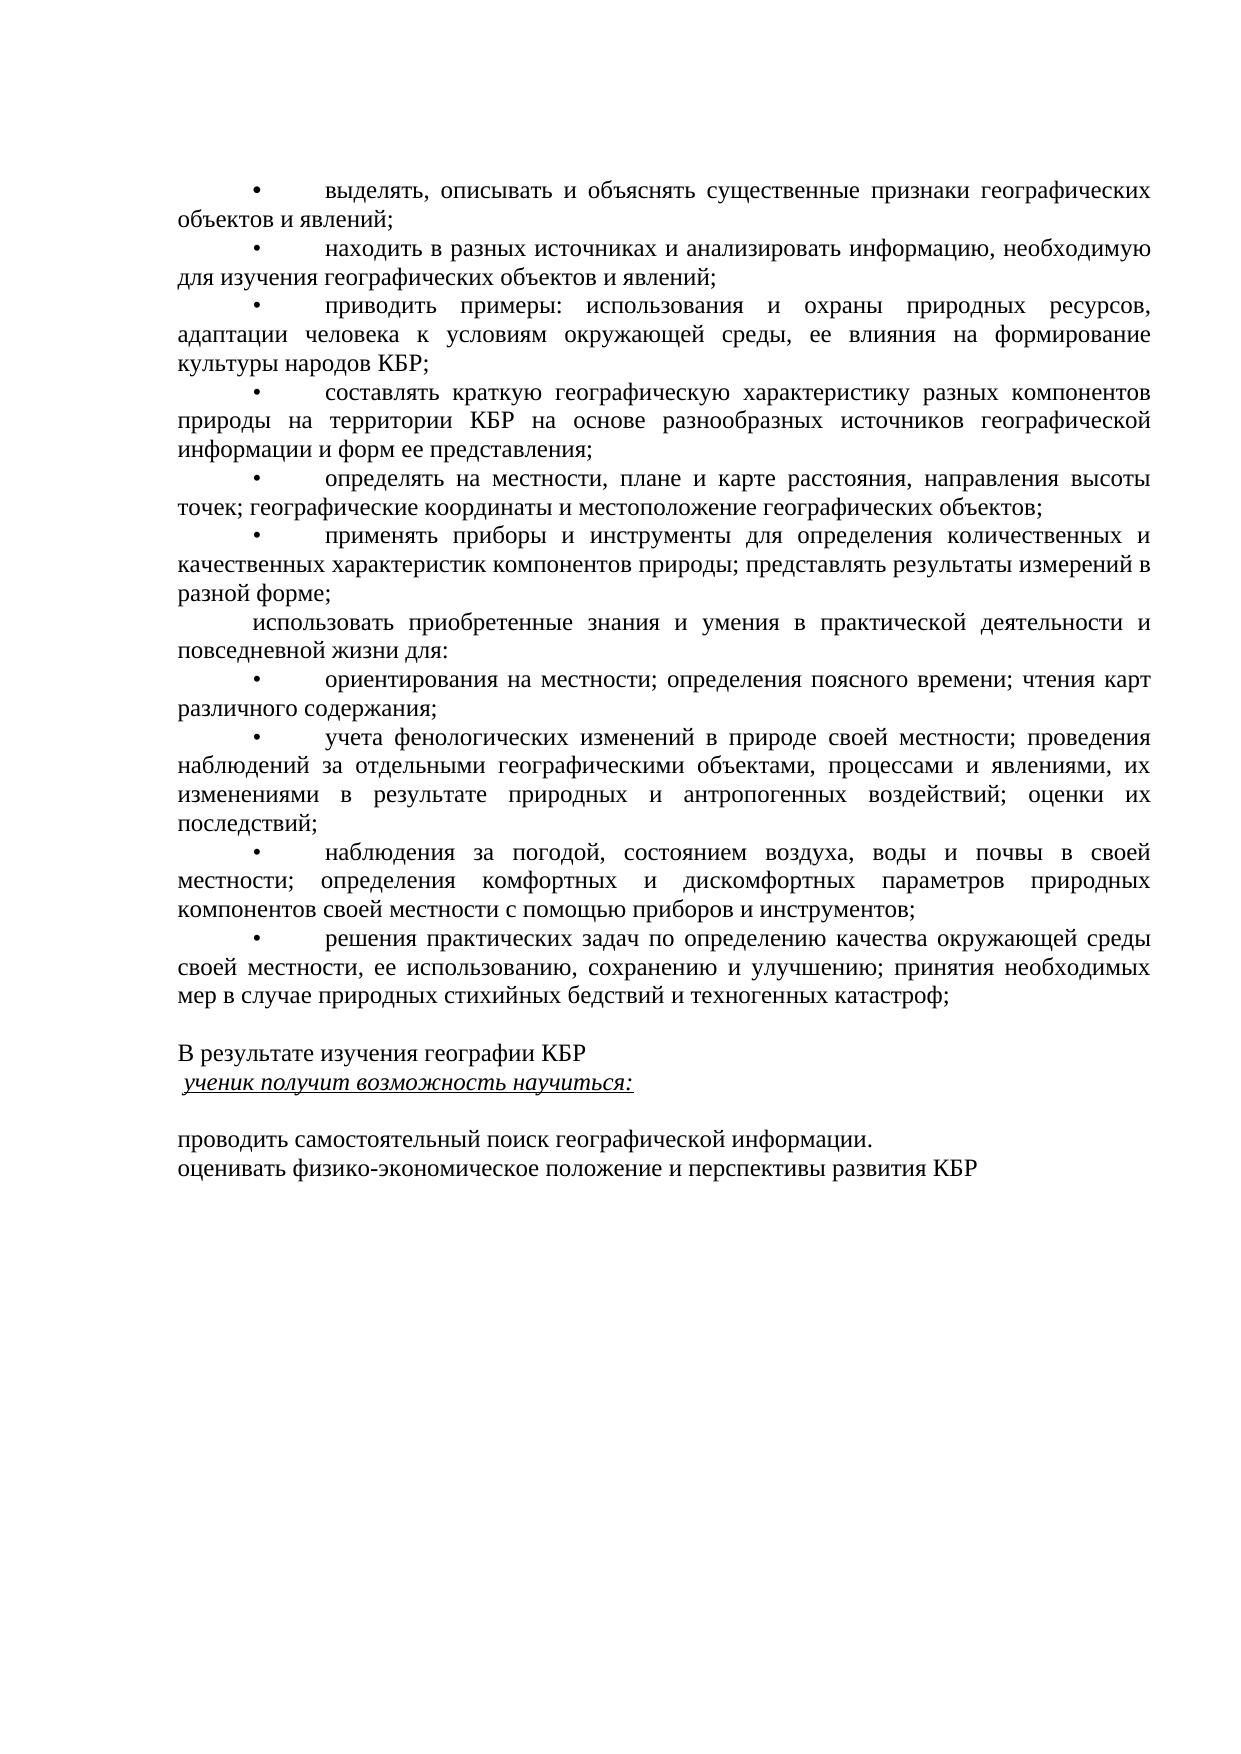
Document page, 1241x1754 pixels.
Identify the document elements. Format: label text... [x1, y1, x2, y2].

text • ориентирования на местности; определения поясного времени; чтения карт различного содержания; [177, 664, 1152, 722]
text использовать приобретенные знания и умения в практической деятельности и повседневной жизни для: [177, 607, 1152, 664]
text • применять приборы и инструменты для определения количественных и качественных характеристик компонентов природы; представлять результаты измерений в разной форме; [177, 521, 1152, 607]
text ученик получит возможность научиться: [177, 1067, 1152, 1096]
text • наблюдения за погодой, состоянием воздуха, воды и почвы в своей местности; определения комфортных и дискомфортных параметров природных компонентов своей местности с помощью приборов и инструментов; [177, 837, 1152, 923]
text • учета фенологических изменений в природе своей местности; проведения наблюдений за отдельными географическими объектами, процессами и явлениями, их изменениями в результате природных и антропогенных воздействий; оценки их последствий; [177, 722, 1152, 837]
text • решения практических задач по определению качества окружающей среды своей местности, ее использованию, сохранению и улучшению; принятия необходимых мер в случае природных стихийных бедствий и техногенных катастроф; [177, 923, 1152, 1009]
text В результате изучения географии КБР [177, 1038, 1152, 1067]
text оценивать физико-экономическое положение и перспективы развития КБР [177, 1153, 1152, 1182]
text • составлять краткую географическую характеристику разных компонентов природы на территории КБР на основе разнообразных источников географической информации и форм ее представления; [177, 377, 1152, 463]
text • находить в разных источниках и анализировать информацию, необходимую для изучения географических объектов и явлений; [177, 233, 1152, 291]
text • приводить примеры: использования и охраны природных ресурсов, адаптации человека к условиям окружающей среды, ее влияния на формирование культуры народов КБР; [177, 291, 1152, 377]
text • выделять, описывать и объяснять существенные признаки географических объектов и явлений; [177, 176, 1152, 233]
text • определять на местности, плане и карте расстояния, направления высоты точек; географические координаты и местоположение географических объектов; [177, 463, 1152, 521]
text проводить самостоятельный поиск географической информации. [177, 1124, 1152, 1153]
